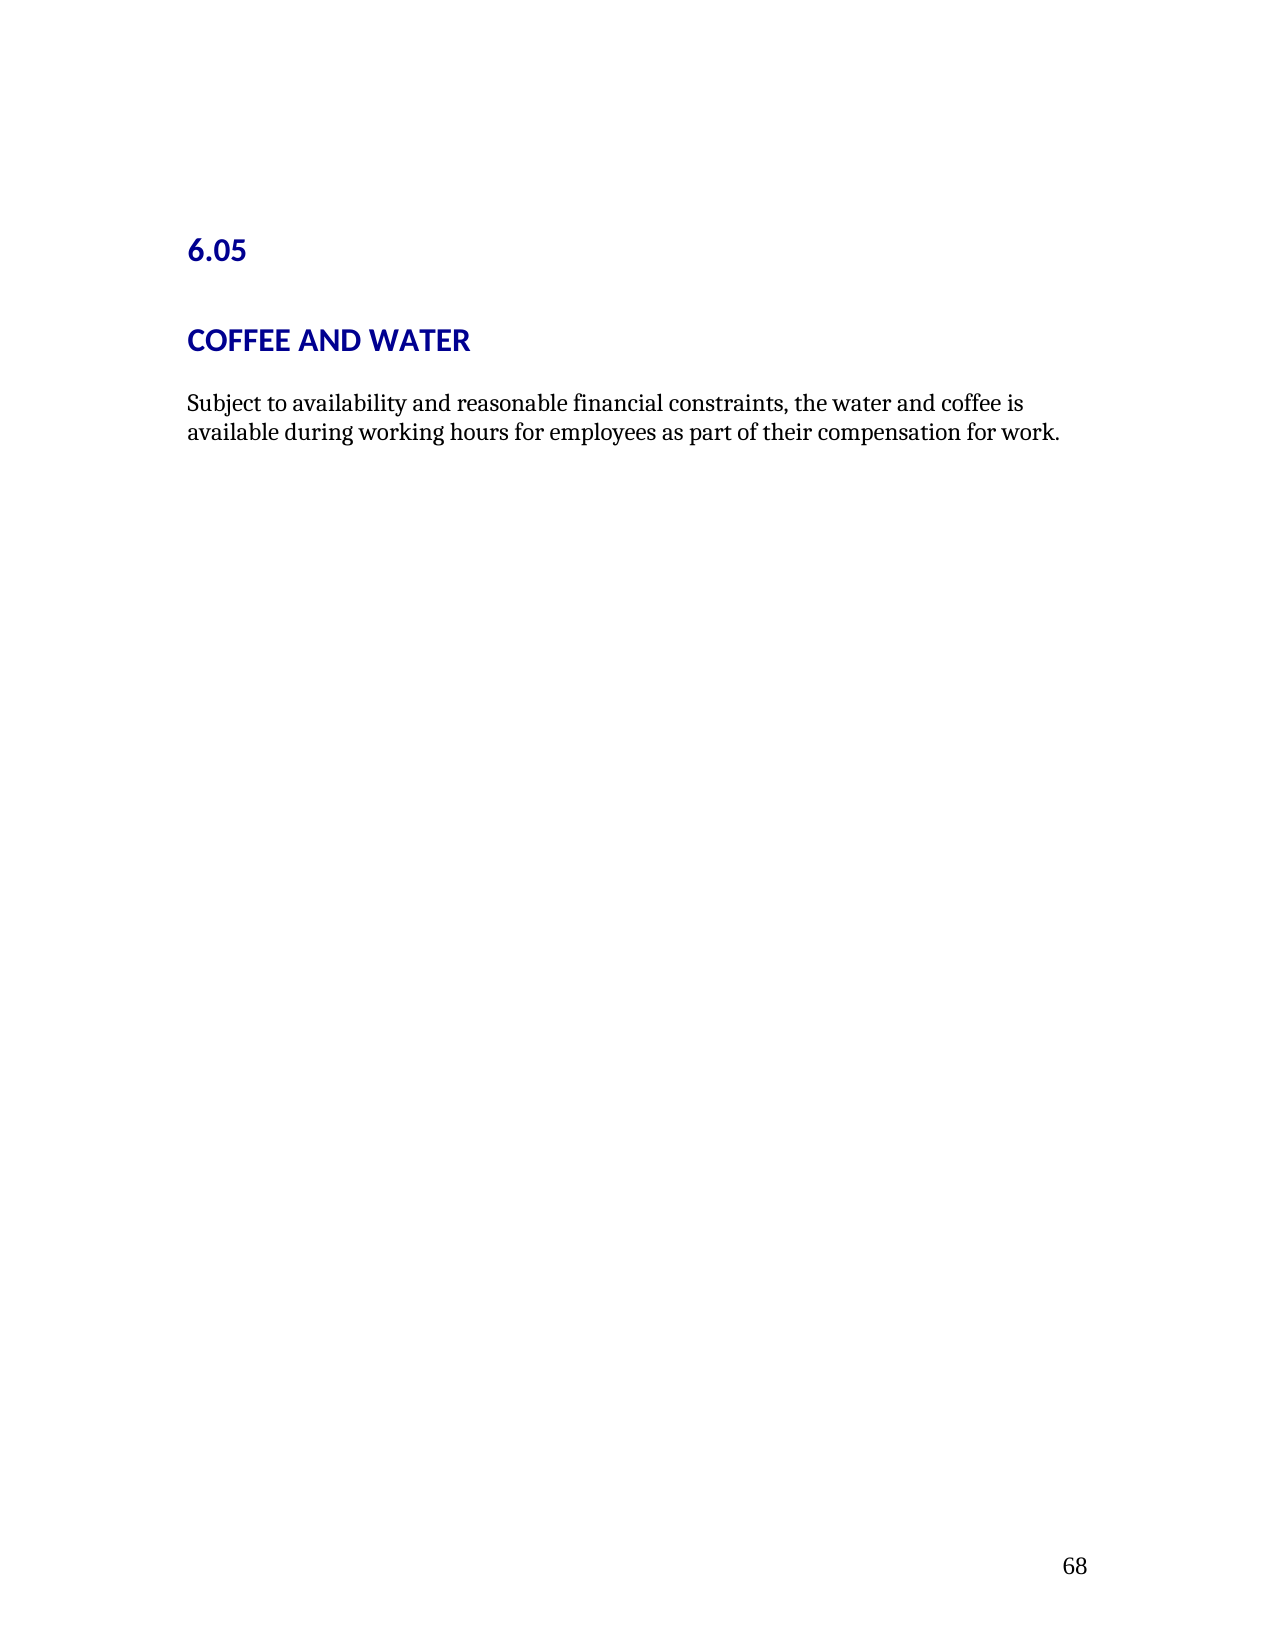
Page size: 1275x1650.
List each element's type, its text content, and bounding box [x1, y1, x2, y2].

text Subject to availability and reasonable financial constraints, the water and coffee is available during working hours for employees as part of their compensation for work. [187, 389, 1087, 446]
subtitle 6.05 [187, 229, 1087, 269]
subtitle COFFEE AND WATER [187, 319, 1087, 360]
